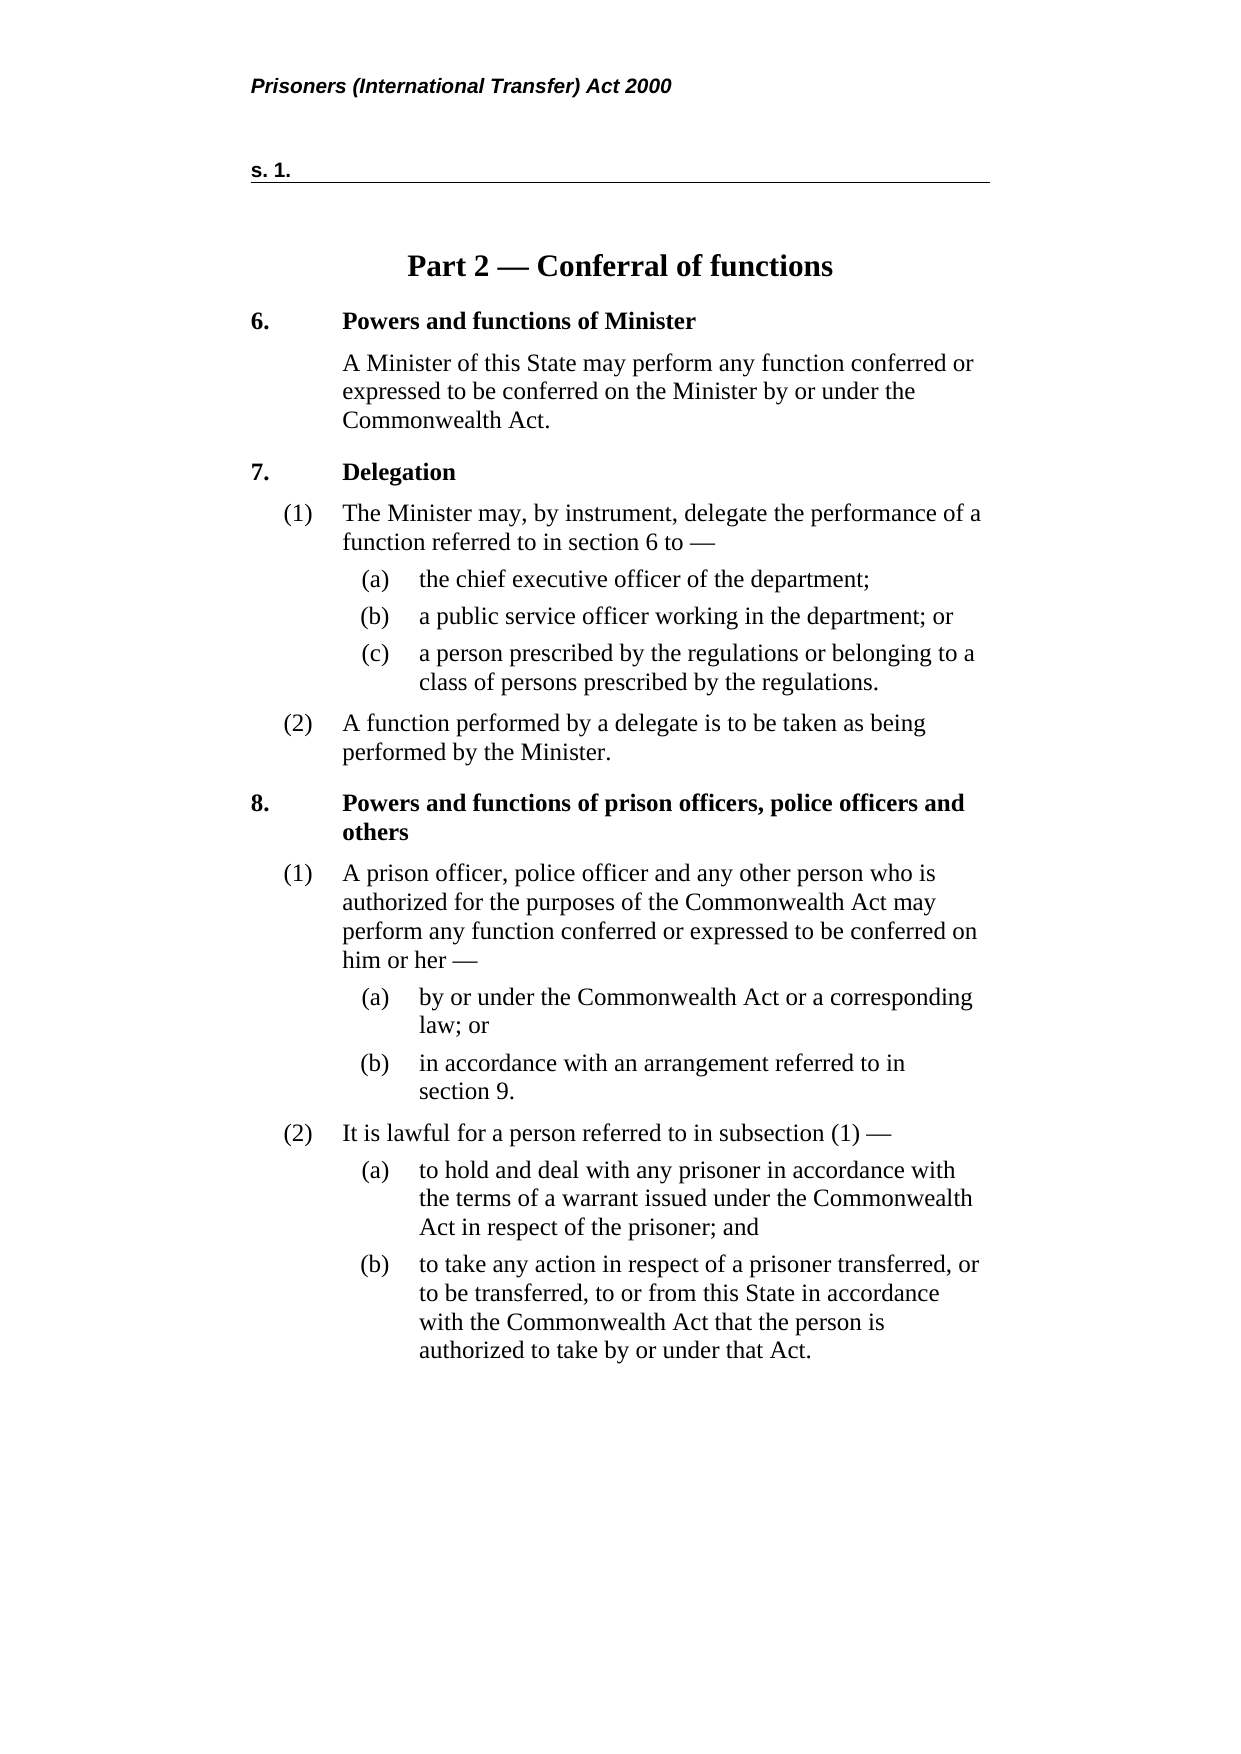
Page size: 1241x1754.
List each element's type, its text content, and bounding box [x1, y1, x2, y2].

text (a) to hold and deal with any prisoner in accordance with the terms of a warrant issued under the Commonwealth Act in respect of the prisoner; and [251, 1155, 990, 1241]
text (1) A prison officer, police officer and any other person who is authorized for the purposes of the Commonwealth Act may perform any function conferred or expressed to be conferred on him or her — [251, 858, 990, 973]
text (2) A function performed by a delegate is to be taken as being performed by the Minister. [251, 708, 990, 766]
text (c) a person prescribed by the regulations or belonging to a class of persons prescribed by the regulations. [251, 638, 990, 696]
subtitle 6. Powers and functions of Minister [251, 306, 990, 335]
subtitle 7. Delegation [251, 457, 990, 486]
subtitle 8. Powers and functions of prison officers, police officers and others [251, 788, 990, 846]
text (a) the chief executive officer of the department; [251, 564, 990, 593]
text (b) to take any action in respect of a prisoner transferred, or to be transferred, to or from this State in accordance with the Commonwealth Act that the person is authorized to take by or under that Act. [251, 1249, 990, 1364]
text (b) a public service officer working in the department; or [251, 601, 990, 630]
text (b) in accordance with an arrangement referred to in section 9. [251, 1048, 990, 1105]
text (1) The Minister may, by instrument, delegate the performance of a function referred to in section 6 to — [251, 498, 990, 556]
text (2) It is lawful for a person referred to in subsection (1) — [251, 1118, 990, 1146]
text (a) by or under the Commonwealth Act or a corresponding law; or [251, 982, 990, 1039]
subtitle Part 2 — Conferral of functions [251, 247, 990, 283]
text A Minister of this State may perform any function conferred or expressed to be conferred on the Minister by or under the Commonwealth Act. [251, 348, 990, 434]
